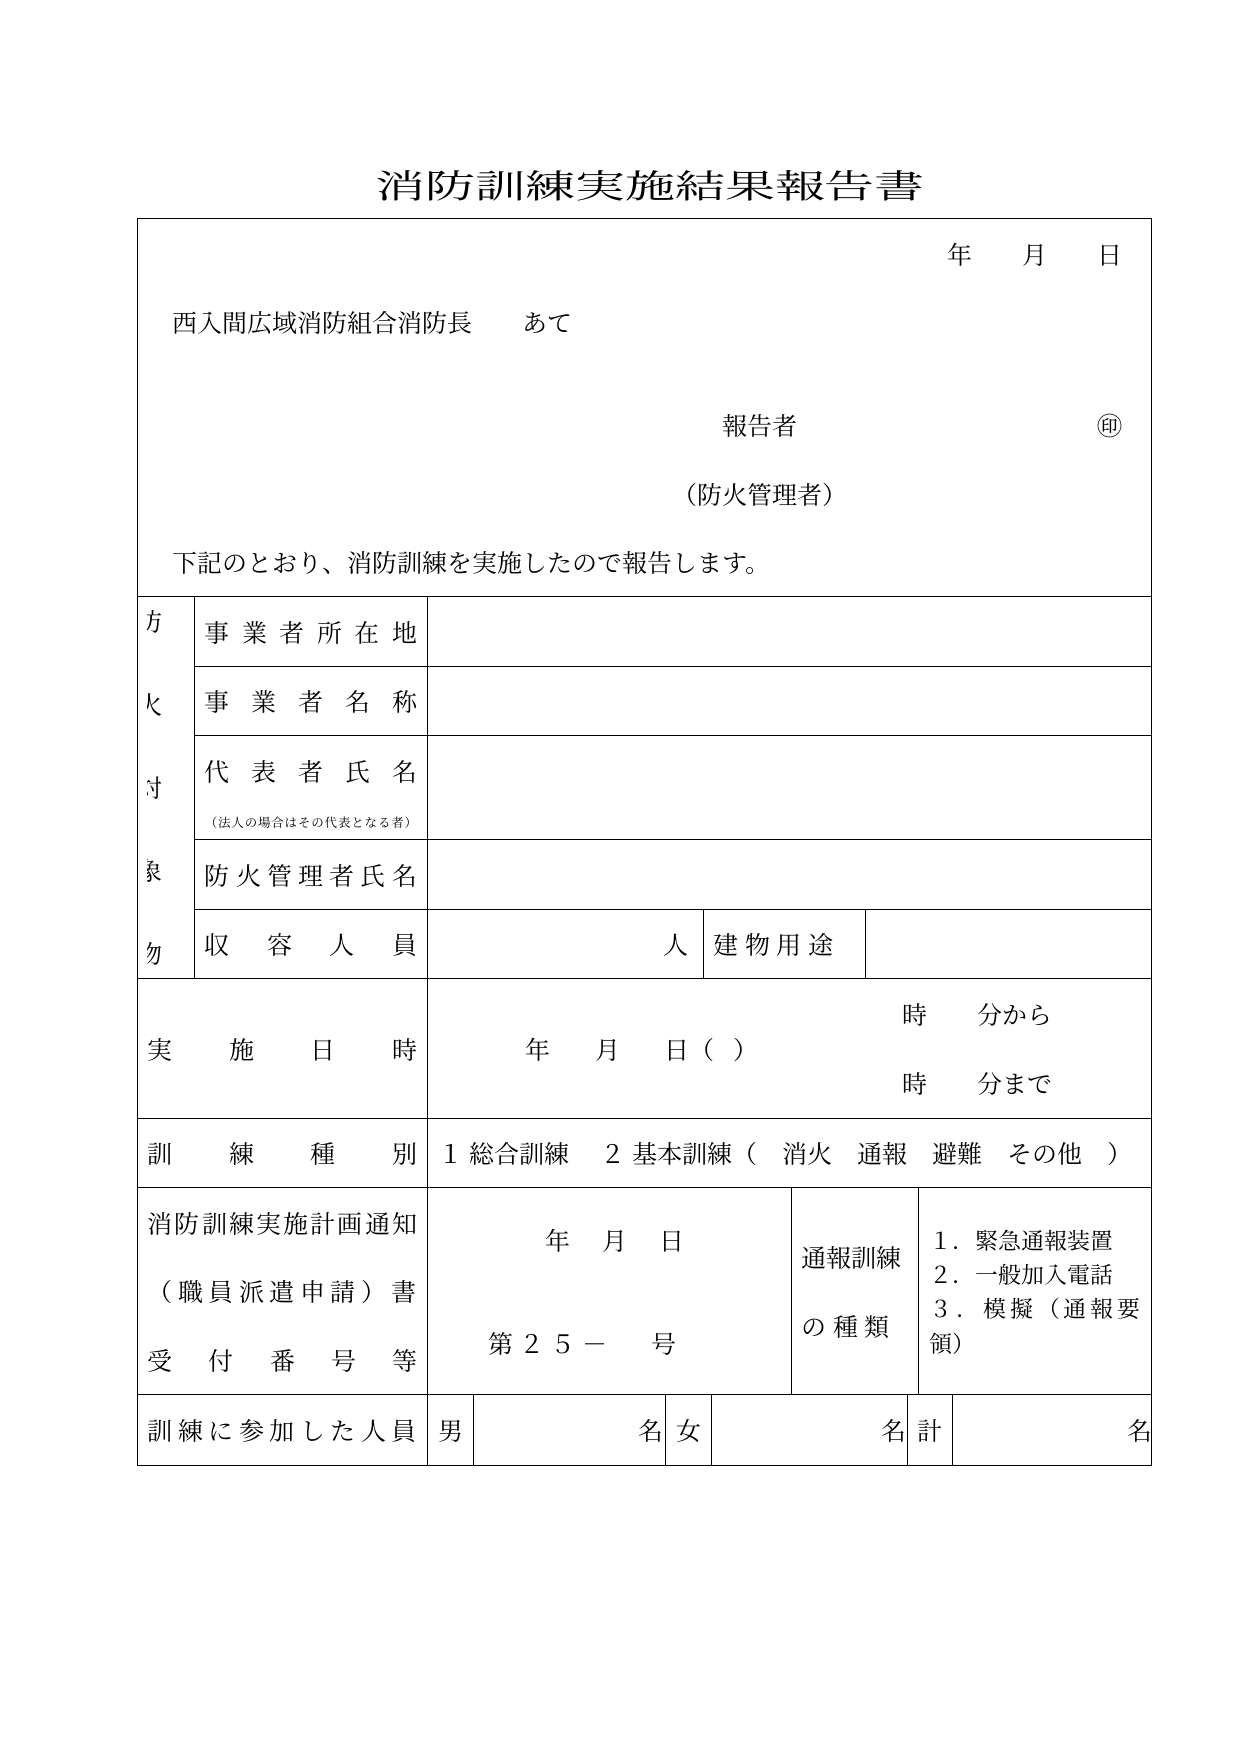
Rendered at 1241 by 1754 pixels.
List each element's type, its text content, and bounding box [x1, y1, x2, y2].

table_cell 収容人員 [195, 910, 427, 978]
table_cell [428, 597, 1151, 666]
table_cell １ 総合訓練 ２ 基本訓練（ 消火 通報 避難 その他 ） [428, 1119, 1151, 1187]
table_cell 消防訓練実施計画通知（職員派遣申請）書 受付番号等 [138, 1188, 427, 1394]
table_cell 計 [908, 1395, 952, 1464]
table_cell [428, 840, 1151, 909]
table_cell 事業者所在地 [195, 597, 427, 666]
table_cell 訓練種別 [138, 1119, 427, 1187]
table_cell 通報訓練 の 種 類 [792, 1188, 918, 1394]
table_cell 名 [953, 1395, 1151, 1464]
table_cell [428, 736, 1151, 839]
table_cell 事業者名称 [195, 667, 427, 735]
table_header 年 月 日 西入間広域消防組合消防長 あて 報告者 ㊞ （防火管理者） 下記のとおり、消防訓練を実施したので報告します。 [138, 219, 1151, 596]
table_cell 防火管理者氏名 [195, 840, 427, 909]
table_cell 年 月 日（ ） [428, 979, 823, 1117]
table_cell 人 [428, 910, 703, 978]
table_cell 実施日時 [138, 979, 427, 1117]
table_cell 名 [712, 1395, 907, 1464]
table_cell 男 [428, 1395, 473, 1464]
table_cell 訓練に参加した人員 [138, 1395, 427, 1464]
table_cell [866, 910, 1151, 978]
table_cell 代表者氏名 （法人の場合はその代表となる者） [195, 736, 427, 839]
text 消防訓練実施結果報告書 [148, 149, 1152, 218]
table_cell 時 分まで [823, 1048, 1151, 1117]
table_cell [428, 667, 1151, 735]
table_cell １．緊急通報装置 ２．一般加入電話 ３．模擬（通報要領） [919, 1188, 1151, 1394]
table_cell 防火対象物 [138, 597, 194, 978]
table_cell 女 [666, 1395, 711, 1464]
table_cell 建 物 用 途 [704, 910, 865, 978]
table_cell 年 月 日 第 ２ ５ － 号 [428, 1188, 791, 1394]
table_cell 名 [474, 1395, 665, 1464]
table_cell 時 分から [823, 979, 1151, 1048]
